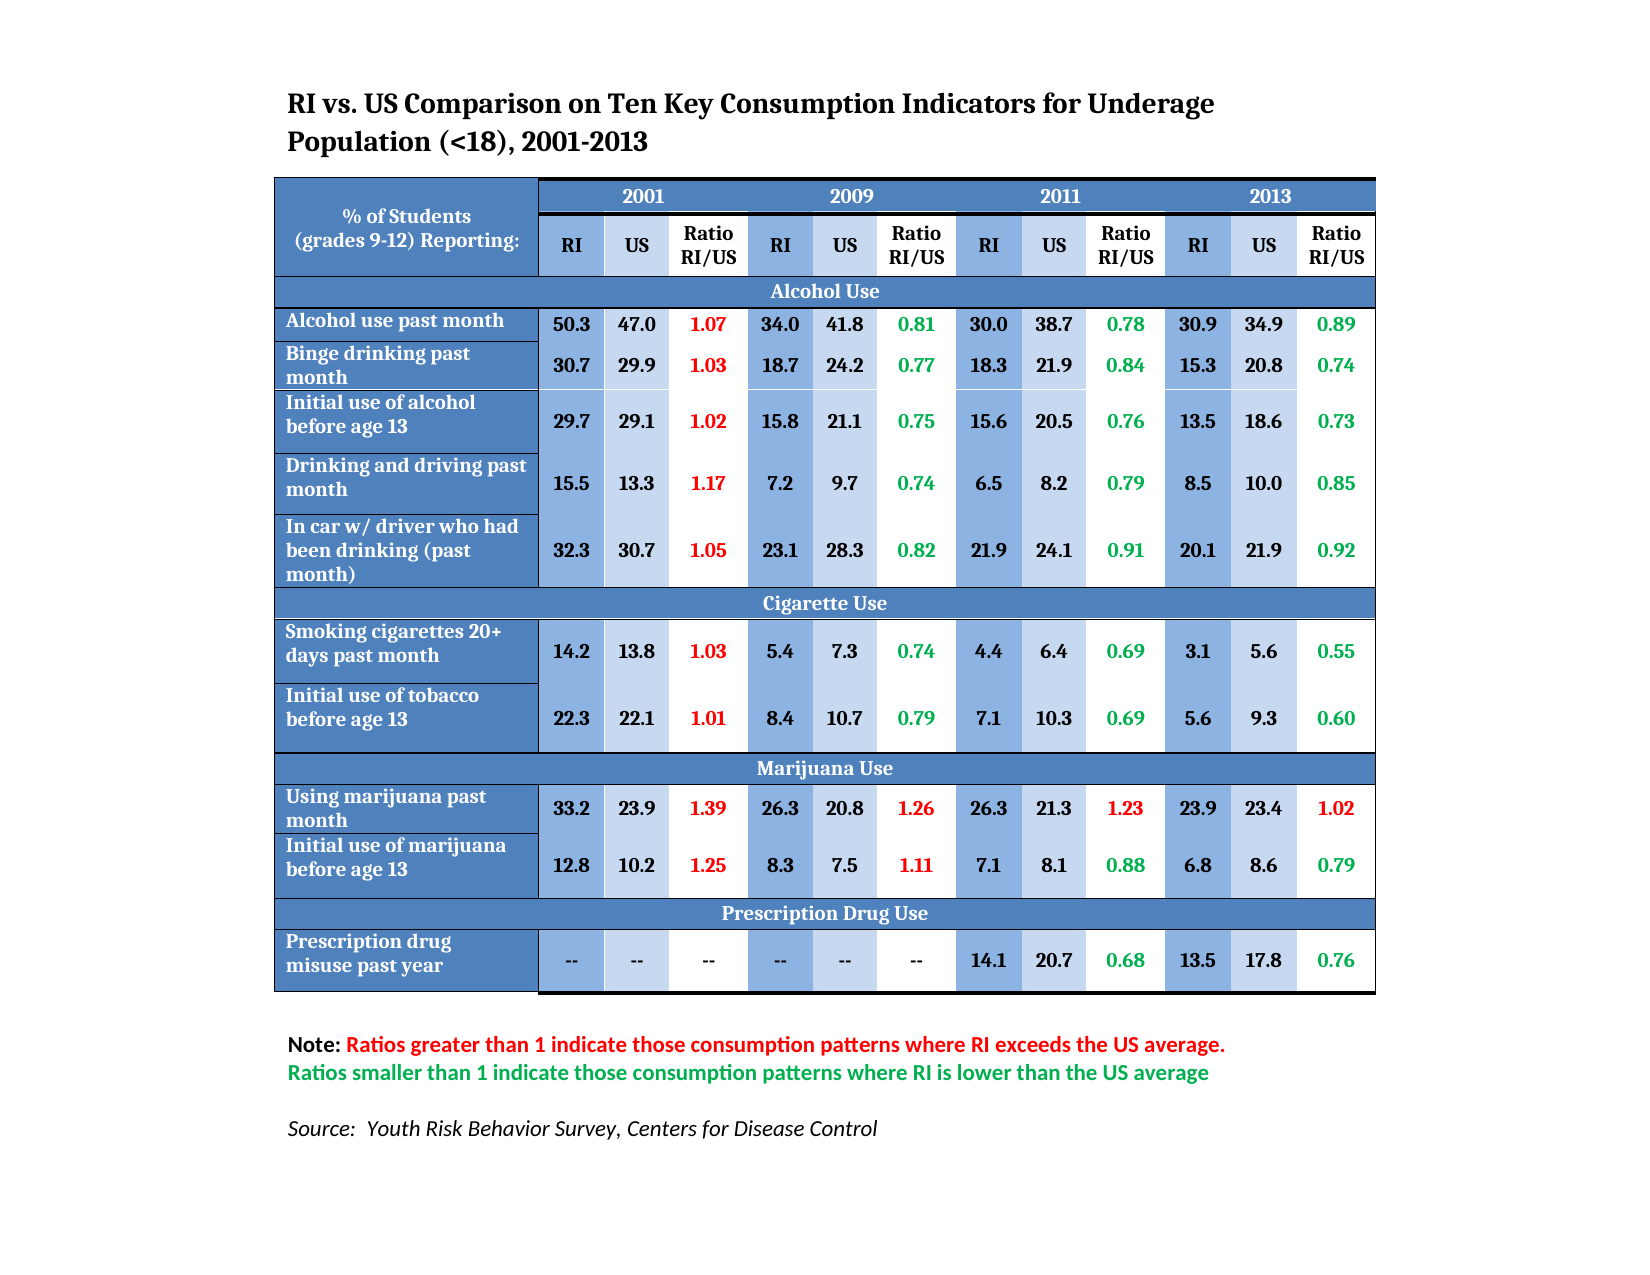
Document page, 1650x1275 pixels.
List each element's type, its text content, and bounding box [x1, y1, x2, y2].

table_cell Cigarette Use [275, 588, 1375, 618]
table_cell 0.89 [1297, 309, 1375, 341]
table_cell 1.03 [669, 620, 748, 683]
table_cell 14.2 [539, 620, 604, 683]
table_cell -- [748, 930, 813, 991]
table_cell 21.3 [1022, 785, 1086, 833]
table_cell 8.6 [1231, 833, 1297, 898]
table_cell 1.01 [669, 683, 748, 752]
table_cell 0.91 [1086, 514, 1165, 587]
table_cell Initial use of tobacco before age 13 [275, 684, 538, 752]
table_cell -- [605, 930, 669, 991]
table_cell RI [956, 216, 1022, 276]
table_cell 29.9 [605, 341, 669, 389]
table_cell 23.9 [605, 785, 669, 833]
table_cell 29.1 [605, 390, 669, 453]
table_cell 22.1 [605, 683, 669, 752]
table_cell 0.88 [1086, 833, 1165, 898]
table_cell 30.0 [956, 309, 1022, 341]
table_cell 5.6 [1231, 620, 1297, 683]
table_cell 21.9 [1231, 514, 1297, 587]
table_cell 0.81 [877, 309, 956, 341]
table_cell 1.25 [669, 833, 748, 898]
table_cell US [813, 216, 877, 276]
table_cell Prescription Drug Use [275, 899, 1375, 929]
table_header 2013 [1165, 181, 1376, 211]
table_cell 26.3 [956, 785, 1022, 833]
table_cell 0.75 [877, 390, 956, 453]
table_cell 1.05 [669, 514, 748, 587]
table_cell 6.8 [1165, 833, 1231, 898]
table_cell 21.9 [1022, 341, 1086, 389]
table_cell 38.7 [1022, 309, 1086, 341]
table_cell 3.1 [1165, 620, 1231, 683]
table_header % of Students (grades 9-12) Reporting: [275, 178, 538, 276]
table_cell 8.5 [1165, 453, 1231, 514]
table_cell 10.3 [1022, 683, 1086, 752]
table_cell 18.7 [748, 341, 813, 389]
table_cell 8.3 [748, 833, 813, 898]
table_cell 5.6 [1165, 683, 1231, 752]
table_cell -- [539, 930, 604, 991]
table_cell 0.74 [877, 620, 956, 683]
table_cell 0.76 [1086, 390, 1165, 453]
table_cell 1.26 [877, 785, 956, 833]
table_cell 20.5 [1022, 390, 1086, 453]
table_cell 0.69 [1086, 683, 1165, 752]
table_cell -- [877, 930, 956, 991]
table_cell Ratio RI/US [1297, 216, 1375, 276]
table_cell 7.2 [748, 453, 813, 514]
table_cell 10.0 [1231, 453, 1297, 514]
table_cell 1.23 [1086, 785, 1165, 833]
table_cell -- [813, 930, 877, 991]
table_cell 0.69 [1086, 620, 1165, 683]
table_cell 24.2 [813, 341, 877, 389]
table_cell 34.0 [748, 309, 813, 341]
table_cell 1.07 [669, 309, 748, 341]
table_cell 23.4 [1231, 785, 1297, 833]
table_cell 1.02 [1297, 785, 1375, 833]
table_header 2009 [748, 181, 956, 211]
table_cell 20.7 [1022, 930, 1086, 991]
table_cell 13.5 [1165, 930, 1231, 991]
table_cell 30.9 [1165, 309, 1231, 341]
table_cell Ratio RI/US [669, 216, 748, 276]
table_cell 32.3 [539, 514, 604, 587]
table_cell Drinking and driving past month [275, 454, 538, 514]
table_cell 33.2 [539, 785, 604, 833]
table_cell 13.8 [605, 620, 669, 683]
table_cell US [605, 216, 669, 276]
table_cell Using marijuana past month [275, 785, 538, 833]
table_cell 24.1 [1022, 514, 1086, 587]
table_cell 30.7 [605, 514, 669, 587]
table_cell 8.4 [748, 683, 813, 752]
table_cell RI [539, 216, 604, 276]
table_cell 0.77 [877, 341, 956, 389]
table_cell 15.5 [539, 453, 604, 514]
table_cell Alcohol use past month [275, 309, 538, 341]
table_cell 20.8 [813, 785, 877, 833]
table_cell US [1022, 216, 1086, 276]
table_cell 0.73 [1297, 390, 1375, 453]
table_cell 14.1 [956, 930, 1022, 991]
table_cell 7.1 [956, 683, 1022, 752]
table_cell 1.02 [669, 390, 748, 453]
table_cell 20.8 [1231, 341, 1297, 389]
table_cell Binge drinking past month [275, 342, 538, 389]
table_cell 0.60 [1297, 683, 1375, 752]
table_cell 20.1 [1165, 514, 1231, 587]
table_cell 50.3 [539, 309, 604, 341]
table_cell 9.7 [813, 453, 877, 514]
table_cell 41.8 [813, 309, 877, 341]
table_cell 21.1 [813, 390, 877, 453]
table_cell 21.9 [956, 514, 1022, 587]
table_cell 47.0 [605, 309, 669, 341]
table_cell 0.84 [1086, 341, 1165, 389]
table_cell 9.3 [1231, 683, 1297, 752]
table_cell 0.55 [1297, 620, 1375, 683]
table_cell 30.7 [539, 341, 604, 389]
table_cell 4.4 [956, 620, 1022, 683]
table_cell 6.5 [956, 453, 1022, 514]
table_cell US [1231, 216, 1297, 276]
table_cell 1.39 [669, 785, 748, 833]
table_cell 0.92 [1297, 514, 1375, 587]
table_cell Smoking cigarettes 20+ days past month [275, 620, 538, 683]
table_cell 1.17 [669, 453, 748, 514]
table_cell RI [748, 216, 813, 276]
table_cell Marijuana Use [275, 754, 1375, 784]
table_cell 18.6 [1231, 390, 1297, 453]
table_cell 0.85 [1297, 453, 1375, 514]
table_cell 1.11 [877, 833, 956, 898]
table_cell Alcohol Use [275, 277, 1375, 307]
table_cell 0.79 [877, 683, 956, 752]
table_cell 7.5 [813, 833, 877, 898]
table_cell 0.78 [1086, 309, 1165, 341]
table_cell 0.68 [1086, 930, 1165, 991]
table_cell 0.74 [1297, 341, 1375, 389]
table_cell Prescription drug misuse past year [275, 930, 538, 991]
table_cell 12.8 [539, 833, 604, 898]
table_cell RI [1165, 216, 1231, 276]
table_cell 0.74 [877, 453, 956, 514]
table_cell 1.03 [669, 341, 748, 389]
table_cell 17.8 [1231, 930, 1297, 991]
table_cell 0.76 [1297, 930, 1375, 991]
table_cell 13.5 [1165, 390, 1231, 453]
table_cell Initial use of marijuana before age 13 [275, 834, 538, 898]
table_cell 29.7 [539, 390, 604, 453]
table_cell 10.2 [605, 833, 669, 898]
table_cell 7.3 [813, 620, 877, 683]
table_cell 34.9 [1231, 309, 1297, 341]
table_cell 26.3 [748, 785, 813, 833]
table_cell 0.79 [1297, 833, 1375, 898]
table_cell 28.3 [813, 514, 877, 587]
table_cell Initial use of alcohol before age 13 [275, 391, 538, 453]
table_cell 8.2 [1022, 453, 1086, 514]
table_cell 5.4 [748, 620, 813, 683]
table_cell 23.1 [748, 514, 813, 587]
table_cell 8.1 [1022, 833, 1086, 898]
table_cell 0.79 [1086, 453, 1165, 514]
table_cell 6.4 [1022, 620, 1086, 683]
table_cell 13.3 [605, 453, 669, 514]
table_cell 0.82 [877, 514, 956, 587]
table_cell -- [669, 930, 748, 991]
table_header 2011 [956, 181, 1165, 211]
table_cell 18.3 [956, 341, 1022, 389]
table_cell 10.7 [813, 683, 877, 752]
table_cell Ratio RI/US [877, 216, 956, 276]
table_header 2001 [539, 181, 748, 211]
table_cell 23.9 [1165, 785, 1231, 833]
table_cell 7.1 [956, 833, 1022, 898]
table_cell Ratio RI/US [1086, 216, 1165, 276]
table_cell 15.8 [748, 390, 813, 453]
table_cell 22.3 [539, 683, 604, 752]
table_cell In car w/ driver who had been drinking (past month) [275, 515, 538, 587]
table_cell 15.6 [956, 390, 1022, 453]
table_cell 15.3 [1165, 341, 1231, 389]
